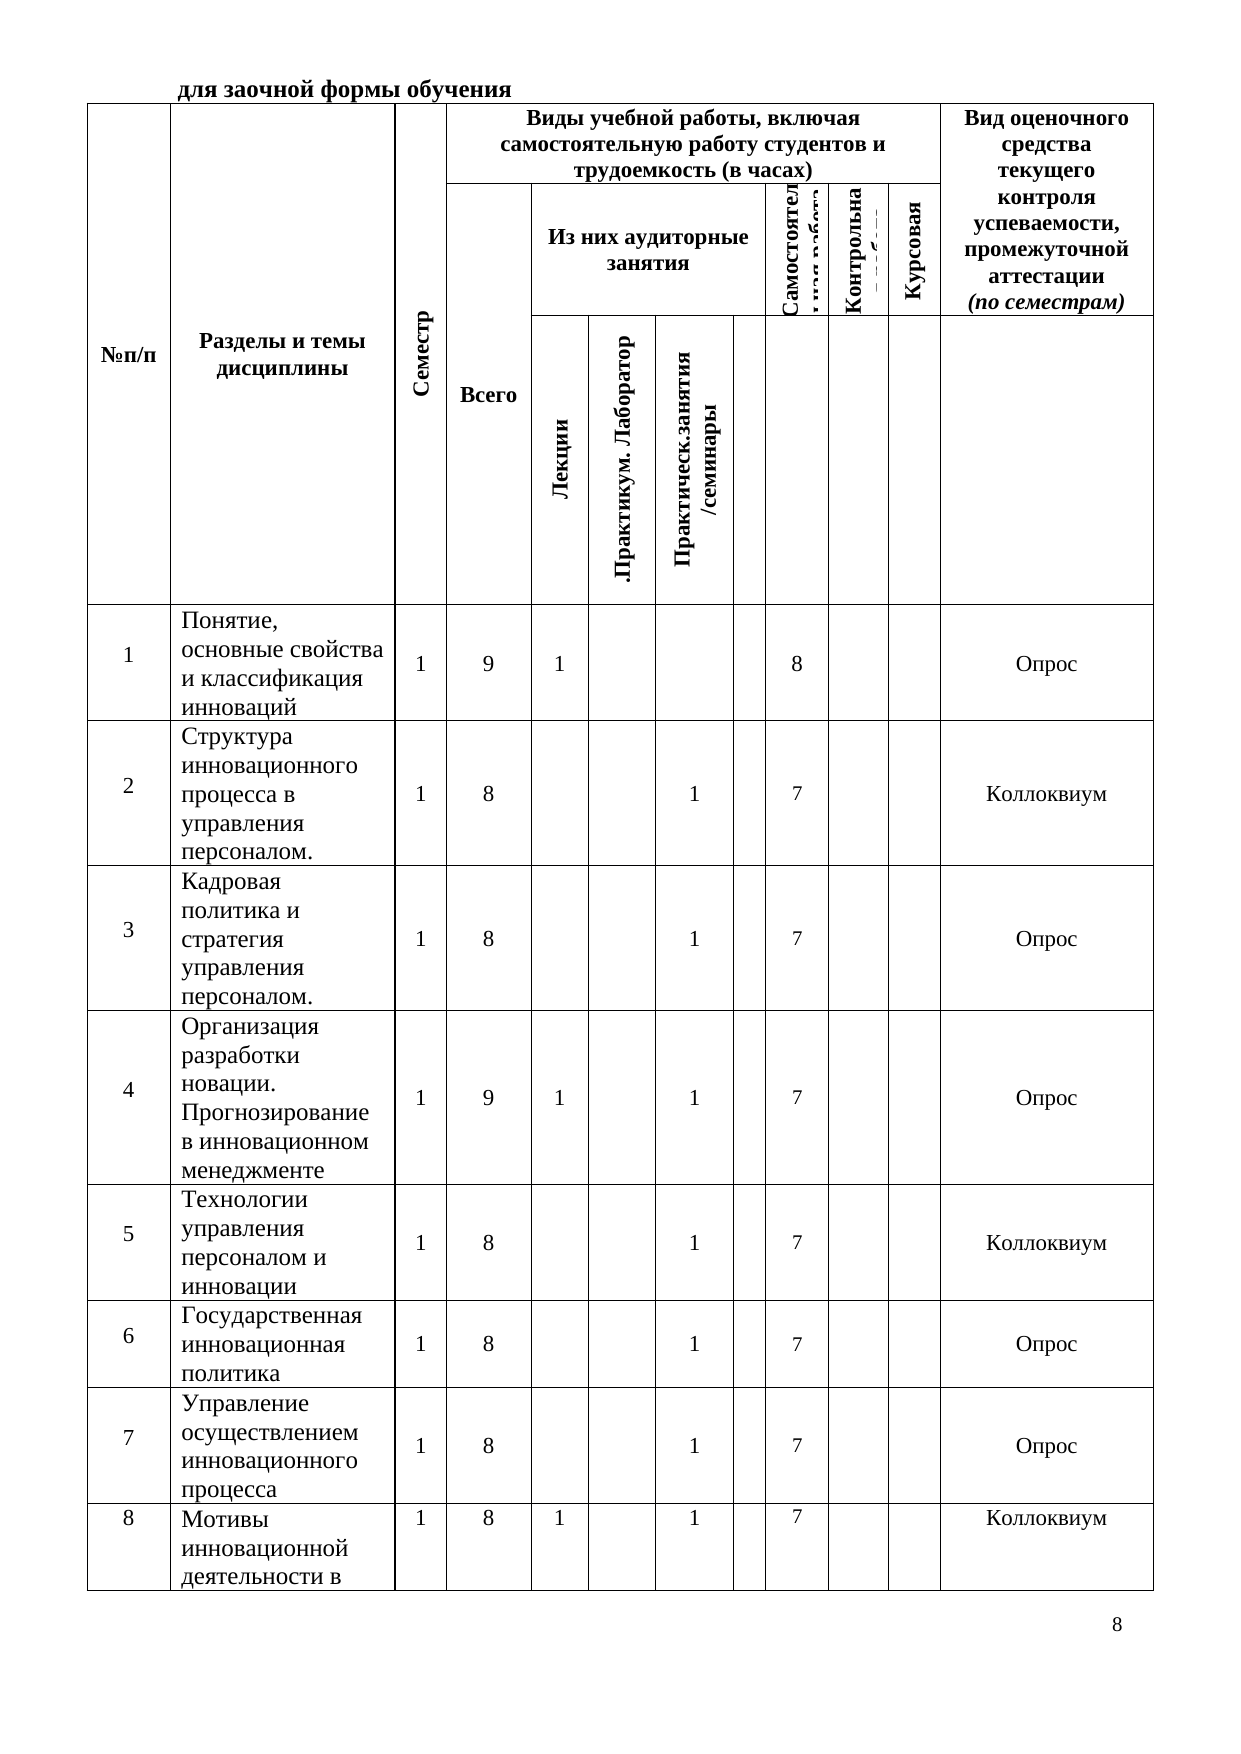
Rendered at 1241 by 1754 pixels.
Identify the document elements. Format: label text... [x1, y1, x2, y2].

table_cell 8 [88, 1504, 170, 1590]
table_header Виды учебной работы, включая самостоятельную работу студентов и трудоемкость (в часах) [447, 104, 940, 183]
table_cell [589, 1504, 655, 1590]
table_cell [532, 1185, 588, 1299]
table_cell [532, 721, 588, 865]
table_header Семестр [396, 104, 446, 604]
table_cell 3 [88, 866, 170, 1010]
table_cell Опрос [941, 1011, 1153, 1183]
text для заочной формы обучения [118, 74, 1122, 103]
table_cell Государственная инновационная политика [171, 1301, 394, 1387]
table_cell 1 [396, 1504, 446, 1590]
table_cell [589, 1301, 655, 1387]
table_cell [829, 1504, 888, 1590]
table_cell 7 [766, 1185, 828, 1299]
table_cell 2 [88, 721, 170, 865]
table_cell 1 [656, 1011, 733, 1183]
table_cell 1 [656, 1185, 733, 1299]
table_cell 1 [656, 1301, 733, 1387]
table_cell [589, 1185, 655, 1299]
table_cell [589, 721, 655, 865]
table_header Вид оценочного средства текущего контроля успеваемости, промежуточной аттестации (по семестрам) [941, 104, 1153, 314]
table_cell [829, 1185, 888, 1299]
table_cell 1 [396, 721, 446, 865]
table_cell [734, 1185, 765, 1299]
table_cell [889, 1011, 940, 1183]
table_cell Курсовая работа [889, 184, 940, 314]
table_cell [532, 866, 588, 1010]
table_cell Лекции [532, 316, 588, 604]
table_cell [889, 1301, 940, 1387]
table_cell [889, 1185, 940, 1299]
table_header Разделы и темы дисциплины [171, 104, 394, 604]
table_cell [889, 316, 940, 604]
table_cell 7 [766, 866, 828, 1010]
table_cell 7 [88, 1388, 170, 1503]
table_cell [889, 1504, 940, 1590]
table_cell 1 [396, 1388, 446, 1503]
table_cell 7 [766, 1388, 828, 1503]
table_cell 8 [447, 721, 531, 865]
table_cell Практическ.занятия /семинары [656, 316, 733, 604]
table_cell 9 [447, 605, 531, 720]
table_header №п/п [88, 104, 170, 604]
table_cell 1 [656, 1388, 733, 1503]
table_cell [734, 316, 765, 604]
table_cell 7 [766, 721, 828, 865]
table_cell [734, 1504, 765, 1590]
table_cell Всего [447, 184, 531, 604]
table_cell [589, 605, 655, 720]
table_cell Коллоквиум [941, 1185, 1153, 1299]
table_cell 1 [396, 1301, 446, 1387]
table_cell [889, 1388, 940, 1503]
table_cell [734, 1388, 765, 1503]
table_cell 1 [396, 1185, 446, 1299]
table_cell 5 [88, 1185, 170, 1299]
table_cell Управление осуществлением инновационного процесса [171, 1388, 394, 1503]
table_cell 4 [88, 1011, 170, 1183]
table_cell 1 [656, 866, 733, 1010]
table_cell [889, 721, 940, 865]
table_cell 8 [447, 1504, 531, 1590]
table_cell Структура инновационного процесса в управления персоналом. [171, 721, 394, 865]
table_cell [829, 866, 888, 1010]
table_cell 8 [447, 1185, 531, 1299]
table_cell 8 [447, 866, 531, 1010]
table_cell 8 [766, 605, 828, 720]
table_cell Коллоквиум [941, 1504, 1153, 1590]
table_cell 1 [396, 1011, 446, 1183]
table_cell [734, 721, 765, 865]
table_cell 1 [532, 1011, 588, 1183]
table_cell [589, 1011, 655, 1183]
table_cell [589, 1388, 655, 1503]
table_cell Контрольная работа [829, 184, 888, 314]
table_cell [734, 866, 765, 1010]
table_cell [734, 605, 765, 720]
table_cell [829, 1301, 888, 1387]
table_cell Опрос [941, 1301, 1153, 1387]
table_cell [941, 316, 1153, 604]
table_cell Организация разработки новации. Прогнозирование в инновационном менеджменте [171, 1011, 394, 1183]
table_cell [829, 316, 888, 604]
table_cell 8 [447, 1301, 531, 1387]
table_cell Опрос [941, 1388, 1153, 1503]
table_cell [734, 1011, 765, 1183]
table_cell Понятие, основные свойства и классификация инноваций [171, 605, 394, 720]
table_cell [889, 866, 940, 1010]
table_cell Опрос [941, 866, 1153, 1010]
table_cell Из них аудиторные занятия [532, 184, 765, 314]
table_cell 6 [88, 1301, 170, 1387]
table_cell Кадровая политика и стратегия управления персоналом. [171, 866, 394, 1010]
table_cell Технологии управления персоналом и инновации [171, 1185, 394, 1299]
table_cell [766, 316, 828, 604]
table_cell 7 [766, 1301, 828, 1387]
table_cell Самостоятельная работа [766, 184, 828, 314]
table_cell .Практикум. Лаборатор [589, 316, 655, 604]
table_cell 1 [532, 605, 588, 720]
table_cell 9 [447, 1011, 531, 1183]
table_cell 7 [766, 1504, 828, 1590]
table_cell [829, 1388, 888, 1503]
table_cell Коллоквиум [941, 721, 1153, 865]
table_cell 8 [447, 1388, 531, 1503]
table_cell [171, 1504, 394, 1590]
table_cell [829, 1011, 888, 1183]
table_cell 1 [396, 605, 446, 720]
table_cell [656, 605, 733, 720]
table_cell [829, 721, 888, 865]
table_cell 1 [88, 605, 170, 720]
table_cell 1 [656, 1504, 733, 1590]
table_cell [734, 1301, 765, 1387]
table_cell [532, 1301, 588, 1387]
table_cell 1 [532, 1504, 588, 1590]
table_cell 1 [656, 721, 733, 865]
table_cell [829, 605, 888, 720]
table_cell [532, 1388, 588, 1503]
table_cell Опрос [941, 605, 1153, 720]
table_cell [589, 866, 655, 1010]
table_cell 1 [396, 866, 446, 1010]
table_cell [889, 605, 940, 720]
table_cell 7 [766, 1011, 828, 1183]
